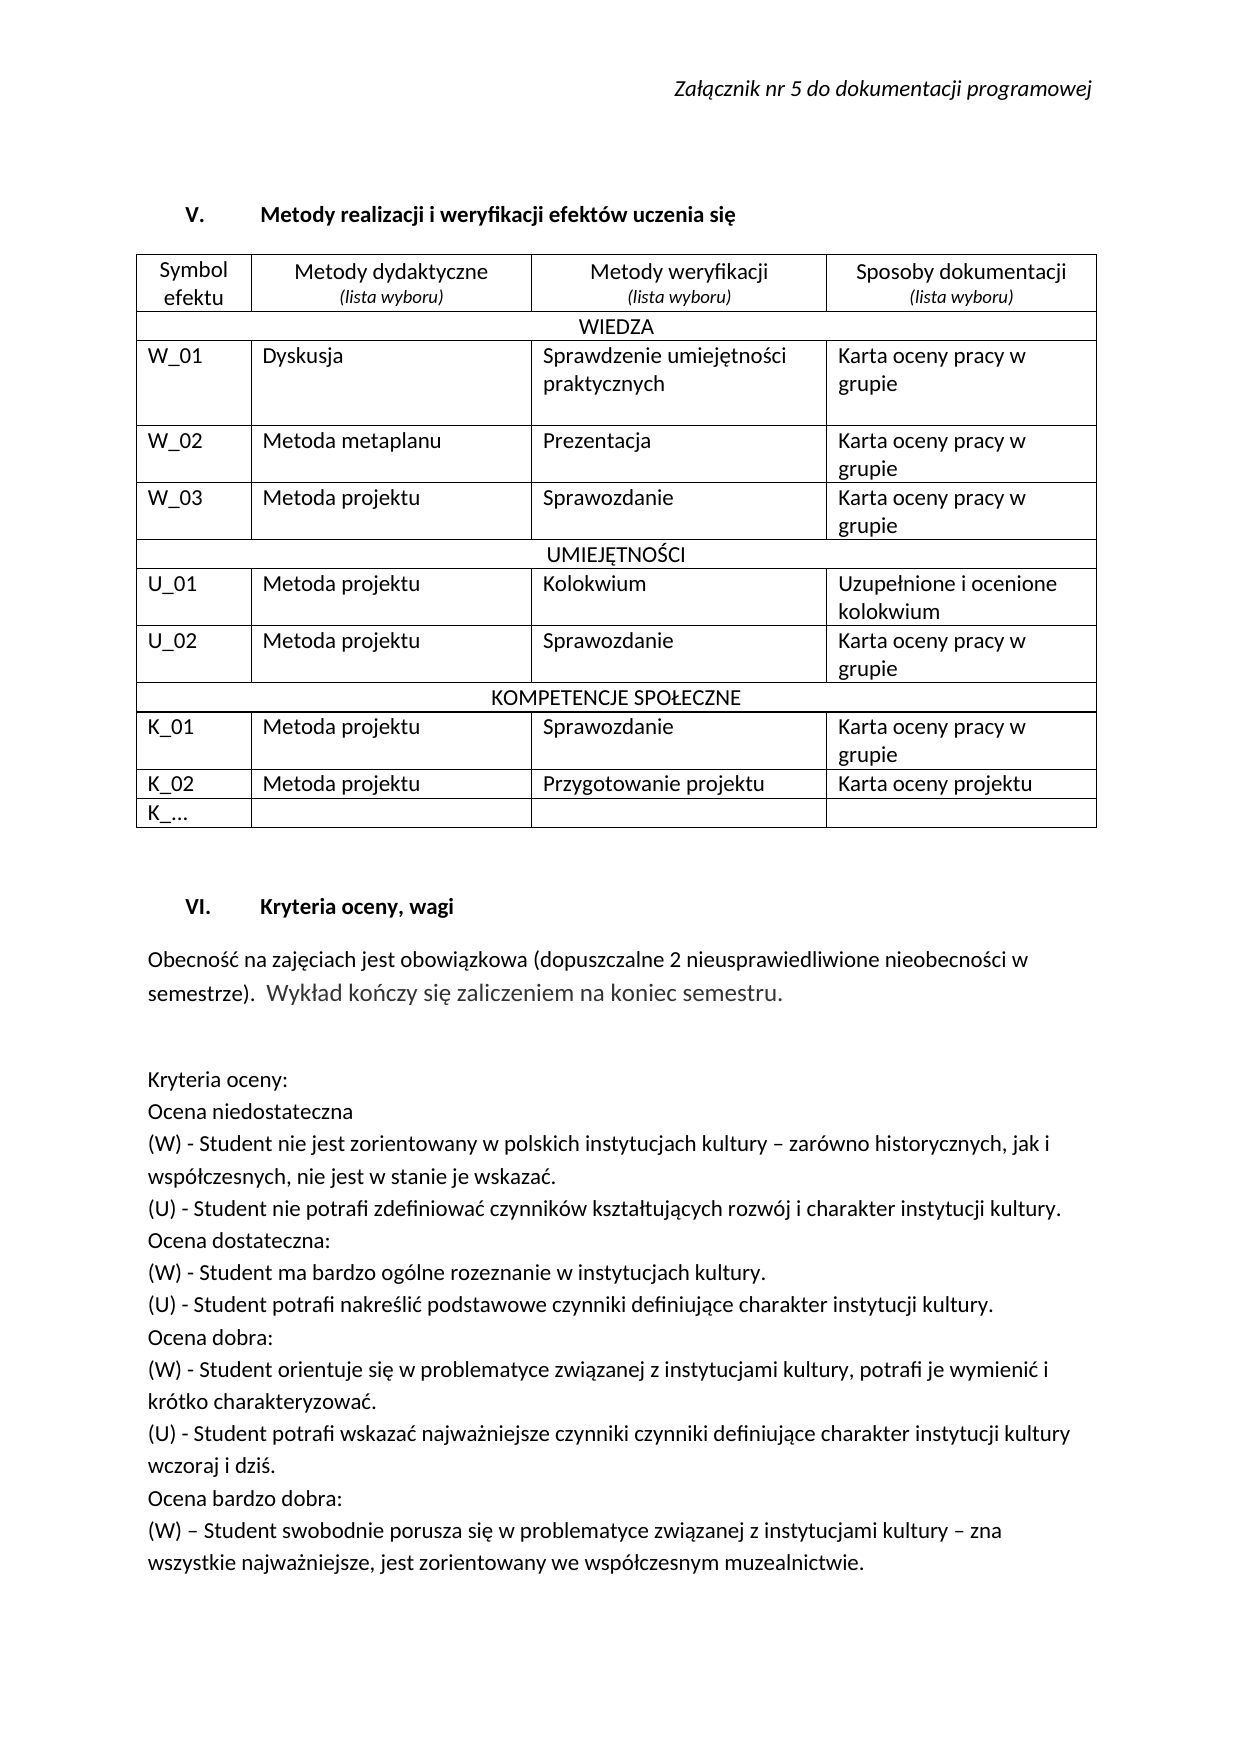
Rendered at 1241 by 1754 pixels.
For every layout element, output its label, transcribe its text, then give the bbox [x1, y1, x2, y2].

text Ocena niedostateczna (W) - Student nie jest zorientowany w polskich instytucjach kultury – zarówno historycznych, jak i współczesnych, nie jest w stanie je wskazać. (U) - Student nie potrafi zdefiniować czynników kształtujących rozwój i charakter instytucji kultury. [148, 1097, 1093, 1222]
table_cell Kolokwium [532, 569, 826, 625]
table_cell W_03 [137, 483, 251, 539]
table_cell [827, 799, 1096, 827]
table_cell Sprawdzenie umiejętności praktycznych [532, 341, 826, 425]
list Metody realizacji i weryfikacji efektów uczenia się [185, 201, 1093, 229]
table_cell Sprawozdanie [532, 483, 826, 539]
list Kryteria oceny, wagi [185, 892, 1093, 920]
table_cell Metoda projektu [252, 483, 531, 539]
table_cell Metoda projektu [252, 770, 531, 797]
table_header Metody weryfikacji (lista wyboru) [532, 255, 826, 311]
table_cell Metoda projektu [252, 626, 531, 682]
table_cell Metoda projektu [252, 569, 531, 625]
table_cell Karta oceny pracy w grupie [827, 341, 1096, 425]
table_cell K_02 [137, 770, 251, 797]
table_cell [532, 799, 826, 827]
table_cell Karta oceny pracy w grupie [827, 483, 1096, 539]
table_cell Uzupełnione i ocenione kolokwium [827, 569, 1096, 625]
table_header Metody dydaktyczne (lista wyboru) [252, 255, 531, 311]
table_cell Metoda projektu [252, 713, 531, 768]
table_cell Karta oceny projektu [827, 770, 1096, 797]
text Obecność na zajęciach jest obowiązkowa (dopuszczalne 2 nieusprawiedliwione nieobecności w semestrze). Wykład kończy się zaliczeniem na koniec semestru. [148, 945, 1093, 1040]
table_cell KOMPETENCJE SPOŁECZNE [137, 683, 1096, 711]
table_cell W_01 [137, 341, 251, 425]
table_cell Dyskusja [252, 341, 531, 425]
table_cell Karta oceny pracy w grupie [827, 713, 1096, 768]
table_cell Metoda metaplanu [252, 426, 531, 482]
table_cell Przygotowanie projektu [532, 770, 826, 797]
table_cell U_02 [137, 626, 251, 682]
table_cell UMIEJĘTNOŚCI [137, 540, 1096, 568]
table_cell K_01 [137, 713, 251, 768]
table_cell Sprawozdanie [532, 626, 826, 682]
table_cell [252, 799, 531, 827]
table_cell Prezentacja [532, 426, 826, 482]
text Ocena dostateczna: (W) - Student ma bardzo ogólne rozeznanie w instytucjach kultury. (U) - Student potrafi nakreślić podstawowe czynniki definiujące charakter instytucji kultury. [148, 1226, 1093, 1318]
table_header Symbol efektu [137, 255, 251, 311]
text Kryteria oceny: [148, 1065, 1093, 1093]
table_cell Sprawozdanie [532, 713, 826, 768]
table_cell U_01 [137, 569, 251, 625]
table_cell K_... [137, 799, 251, 827]
table_header Sposoby dokumentacji (lista wyboru) [827, 255, 1096, 311]
table_cell Karta oceny pracy w grupie [827, 626, 1096, 682]
table_cell W_02 [137, 426, 251, 482]
table_cell WIEDZA [137, 312, 1096, 340]
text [148, 1323, 1093, 1576]
table_cell Karta oceny pracy w grupie [827, 426, 1096, 482]
